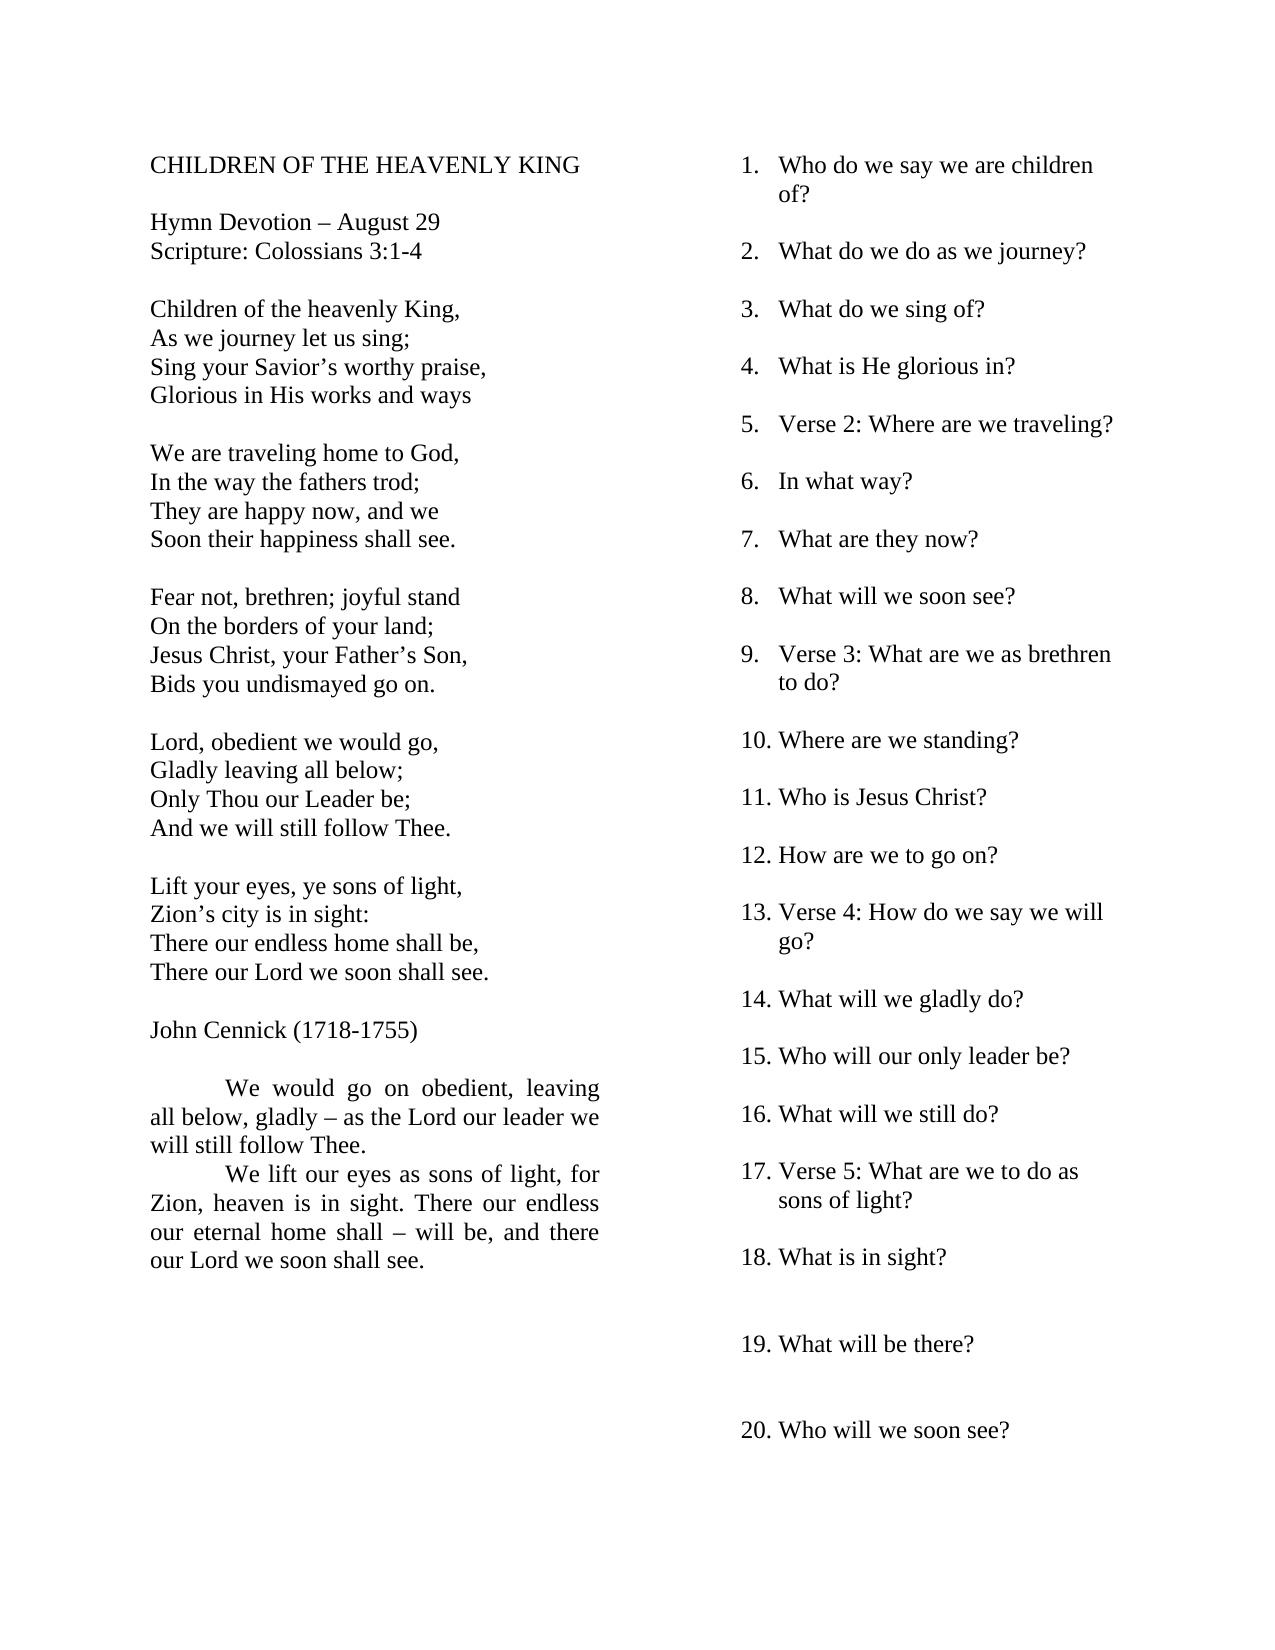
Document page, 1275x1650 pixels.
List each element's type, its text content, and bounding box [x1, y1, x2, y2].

text Children of the heavenly King, As we journey let us sing; Sing your Savior’s worthy praise, Glorious in His works and ways [150, 294, 600, 409]
list Who is Jesus Christ? [741, 782, 1125, 811]
text Fear not, brethren; joyful stand On the borders of your land; Jesus Christ, your Father’s Son, Bids you undismayed go on. [150, 582, 600, 697]
text We are traveling home to God, In the way the fathers trod; They are happy now, and we Soon their happiness shall see. [150, 438, 600, 553]
list Verse 5: What are we to do as sons of light? [741, 1156, 1125, 1214]
list Verse 2: Where are we traveling? [741, 409, 1125, 437]
list What do we sing of? [741, 294, 1125, 322]
list Where are we standing? [741, 725, 1125, 754]
list What will we soon see? [741, 581, 1125, 610]
list What is in sight? [741, 1242, 1125, 1271]
text Lord, obedient we would go, Gladly leaving all below; Only Thou our Leader be; And we will still follow Thee. [150, 727, 600, 842]
list Who will our only leader be? [741, 1041, 1125, 1070]
text Lift your eyes, ye sons of light, Zion’s city is in sight: There our endless home shall be, There our Lord we soon shall see. [150, 871, 600, 986]
text CHILDREN OF THE HEAVENLY KING [150, 150, 600, 179]
list What is He glorious in? [741, 351, 1125, 380]
list Who do we say we are children of? [741, 150, 1125, 207]
list What will be there? [741, 1329, 1125, 1357]
text Hymn Devotion – August 29 [150, 207, 600, 236]
text Scripture: Colossians 3:1-4 [150, 236, 600, 265]
list How are we to go on? [741, 840, 1125, 869]
list Verse 3: What are we as brethren to do? [741, 639, 1125, 696]
list What do we do as we journey? [741, 236, 1125, 265]
list Verse 4: How do we say we will go? [741, 897, 1125, 955]
text John Cennick (1718-1755) [150, 1015, 600, 1044]
list Who will we soon see? [741, 1415, 1125, 1444]
list In what way? [741, 466, 1125, 495]
list What will we gladly do? [741, 984, 1125, 1012]
list What will we still do? [741, 1099, 1125, 1127]
text We would go on obedient, leaving all below, gladly – as the Lord our leader we will still follow Thee. [150, 1073, 600, 1159]
text We lift our eyes as sons of light, for Zion, heaven is in sight. There our endless our eternal home shall – will be, and there our Lord we soon shall see. [150, 1159, 600, 1274]
list What are they now? [741, 524, 1125, 552]
